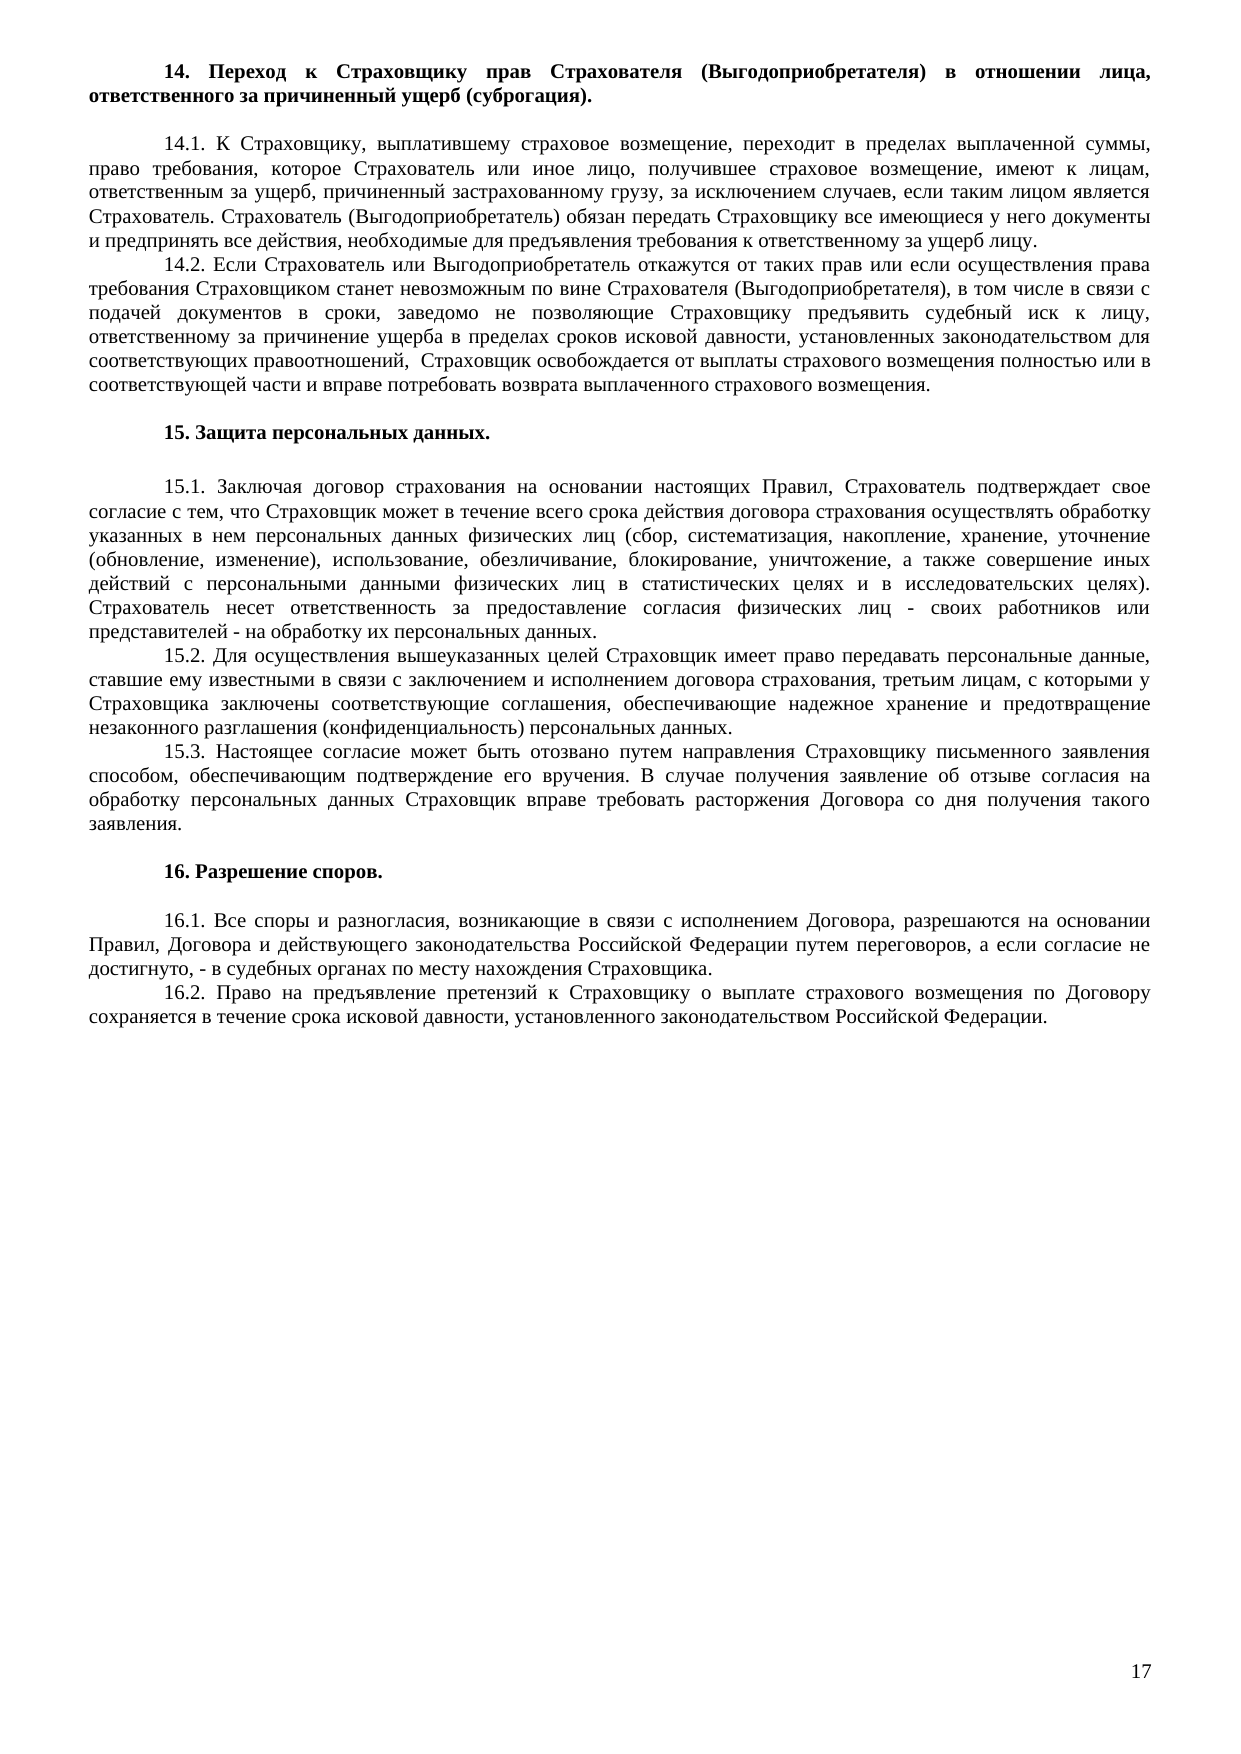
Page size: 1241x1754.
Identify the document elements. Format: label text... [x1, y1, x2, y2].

text 14.1. К Страховщику, выплатившему страховое возмещение, переходит в пределах выплаченной суммы, право требования, которое Страхователь или иное лицо, получившее страховое возмещение, имеют к лицам, ответственным за ущерб, причиненный застрахованному грузу, за исключением случаев, если таким лицом является Страхователь. Страхователь (Выгодоприобретатель) обязан передать Страховщику все имеющиеся у него документы и предпринять все действия, необходимые для предъявления требования к ответственному за ущерб лицу. [89, 131, 1152, 252]
text 15. Защита персональных данных. [89, 420, 1152, 444]
text 16.2. Право на предъявление претензий к Страховщику о выплате страхового возмещения по Договору сохраняется в течение срока исковой давности, установленного законодательством Российской Федерации. [89, 980, 1152, 1028]
text 14.2. Если Страхователь или Выгодоприобретатель откажутся от таких прав или если осуществления права требования Страховщиком станет невозможным по вине Страхователя (Выгодоприобретателя), в том числе в связи с подачей документов в сроки, заведомо не позволяющие Страховщику предъявить судебный иск к лицу, ответственному за причинение ущерба в пределах сроков исковой давности, установленных законодательством для соответствующих правоотношений, Страховщик освобождается от выплаты страхового возмещения полностью или в соответствующей части и вправе потребовать возврата выплаченного страхового возмещения. [89, 252, 1152, 396]
text 16.1. Все споры и разногласия, возникающие в связи с исполнением Договора, разрешаются на основании Правил, Договора и действующего законодательства Российской Федерации путем переговоров, а если согласие не достигнуто, - в судебных органах по месту нахождения Страховщика. [89, 908, 1152, 980]
text 15.1. Заключая договор страхования на основании настоящих Правил, Страхователь подтверждает свое согласие с тем, что Страховщик может в течение всего срока действия договора страхования осуществлять обработку указанных в нем персональных данных физических лиц (сбор, систематизация, накопление, хранение, уточнение (обновление, изменение), использование, обезличивание, блокирование, уничтожение, а также совершение иных действий с персональными данными физических лиц в статистических целях и в исследовательских целях). Страхователь несет ответственность за предоставление согласия физических лиц - своих работников или представителей - на обработку их персональных данных. [89, 474, 1152, 643]
text 14. Переход к Страховщику прав Страхователя (Выгодоприобретателя) в отношении лица, ответственного за причиненный ущерб (суброгация). [89, 59, 1152, 107]
text 15.3. Настоящее согласие может быть отозвано путем направления Страховщику письменного заявления способом, обеспечивающим подтверждение его вручения. В случае получения заявление об отзыве согласия на обработку персональных данных Страховщик вправе требовать расторжения Договора со дня получения такого заявления. [89, 739, 1152, 835]
text 15.2. Для осуществления вышеуказанных целей Страховщик имеет право передавать персональные данные, ставшие ему известными в связи с заключением и исполнением договора страхования, третьим лицам, с которыми у Страховщика заключены соответствующие соглашения, обеспечивающие надежное хранение и предотвращение незаконного разглашения (конфиденциальность) персональных данных. [89, 643, 1152, 739]
text 16. Разрешение споров. [89, 859, 1152, 883]
